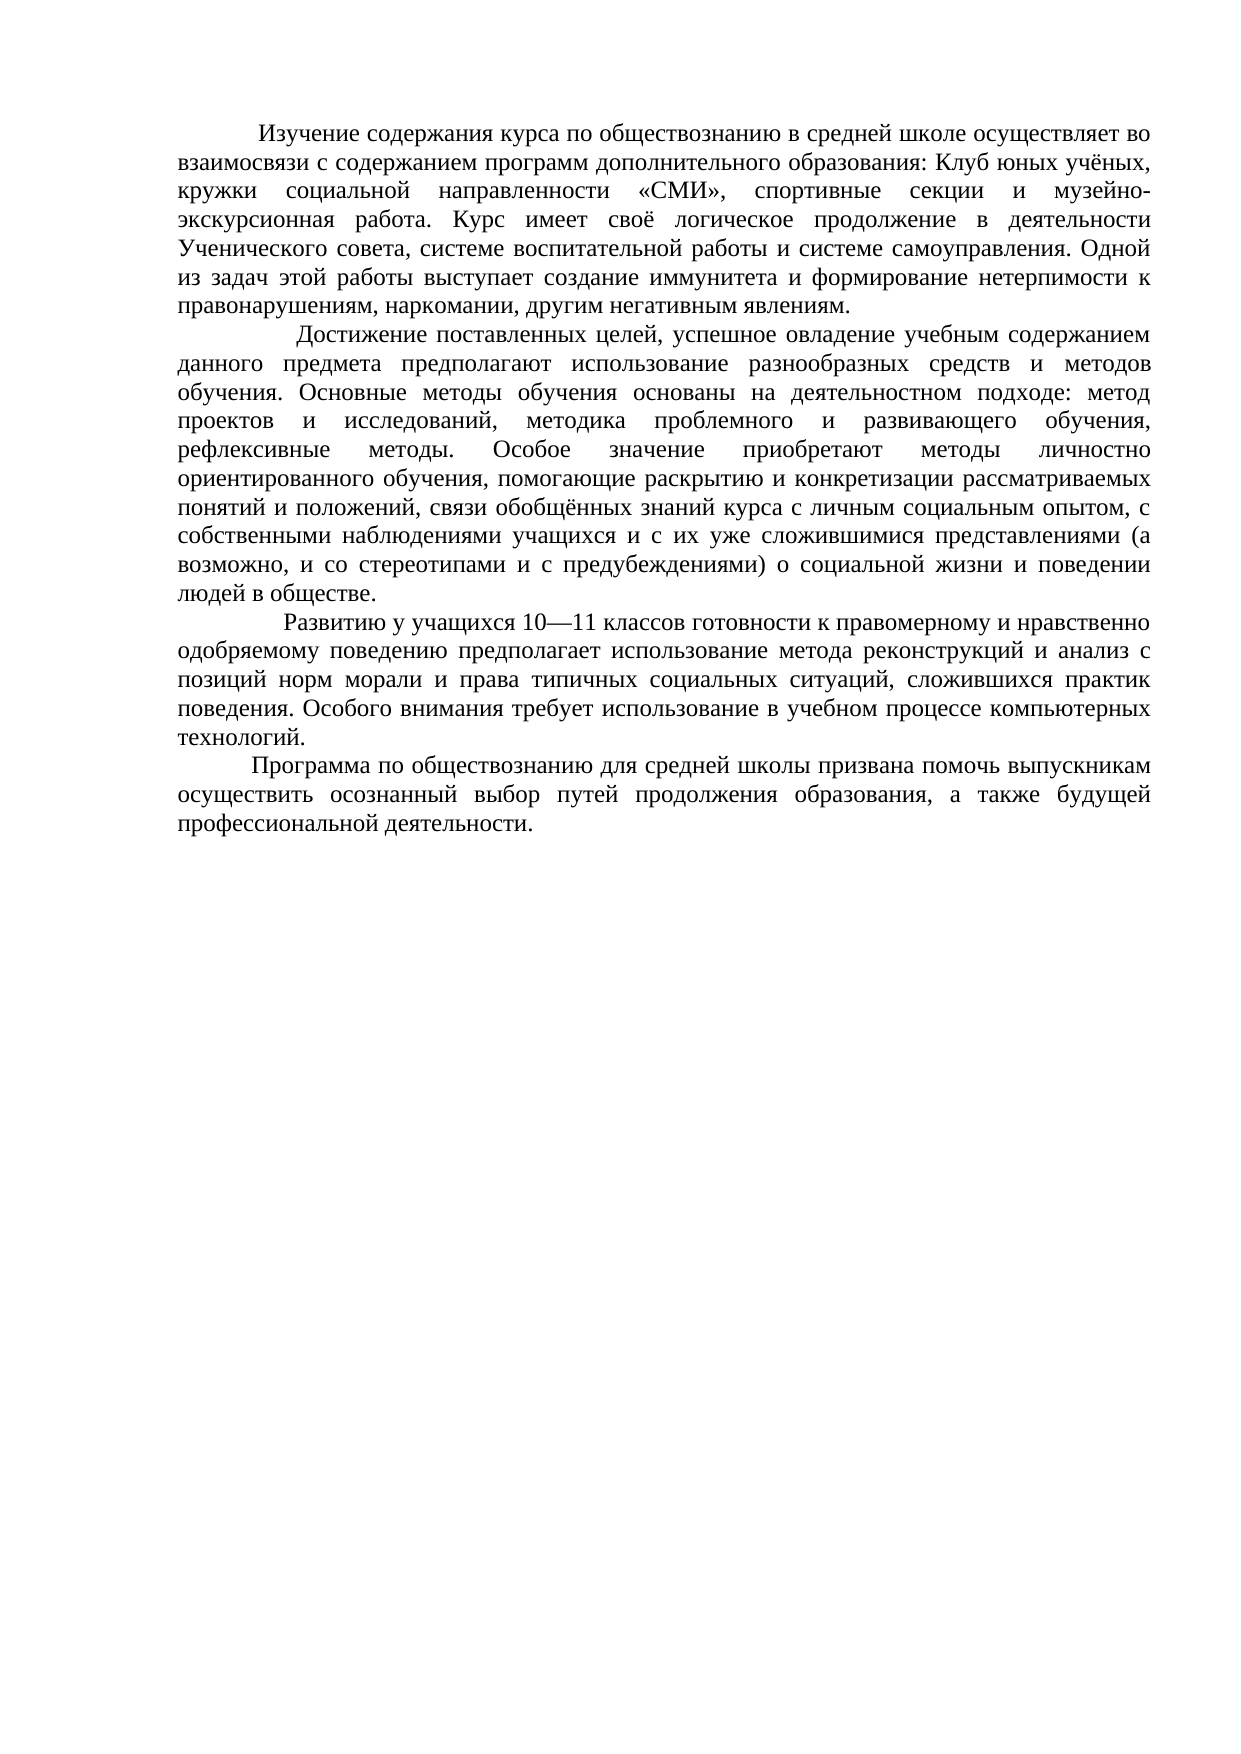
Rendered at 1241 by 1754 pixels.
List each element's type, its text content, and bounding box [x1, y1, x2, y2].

text Изучение содержания курса по обществознанию в средней школе осуществляет во взаимосвязи с содержанием программ дополнительного образования: Клуб юных учёных, кружки социальной направленности «СМИ», спортивные секции и музейно-экскурсионная работа. Курс имеет своё логическое продолжение в деятельности Ученического совета, системе воспитательной работы и системе самоуправления. Одной из задач этой работы выступает создание иммунитета и формирование нетерпимости к правонарушениям, наркомании, другим негативным явлениям. [177, 118, 1152, 319]
text Достижение поставленных целей, успешное овладение учебным содержанием данного предмета предполагают использование разнообразных средств и методов обучения. Основные методы обучения основаны на деятельностном подходе: метод проектов и исследований, методика проблемного и развивающего обучения, рефлексивные методы. Особое значение приобретают методы личностно ориентированного обучения, помогающие раскрытию и конкретизации рассматриваемых понятий и положений, связи обобщённых знаний курса с личным социальным опытом, с собственными наблюдениями учащихся и с их уже сложившимися представлениями (а возможно, и со стереотипами и с предубеждениями) о социальной жизни и поведении людей в обществе. [177, 319, 1152, 607]
text Программа по обществознанию для средней школы призвана помочь выпускникам осуществить осознанный выбор путей продолжения образования, а также будущей профессиональной деятельности. [177, 751, 1152, 837]
text Развитию у учащихся 10—11 классов готовности к правомерному и нравственно одобряемому поведению предполагает использование метода реконструкций и анализ с позиций норм морали и права типичных социальных ситуаций, сложившихся практик поведения. Особого внимания требует использование в учебном процессе компьютерных технологий. [177, 607, 1152, 751]
